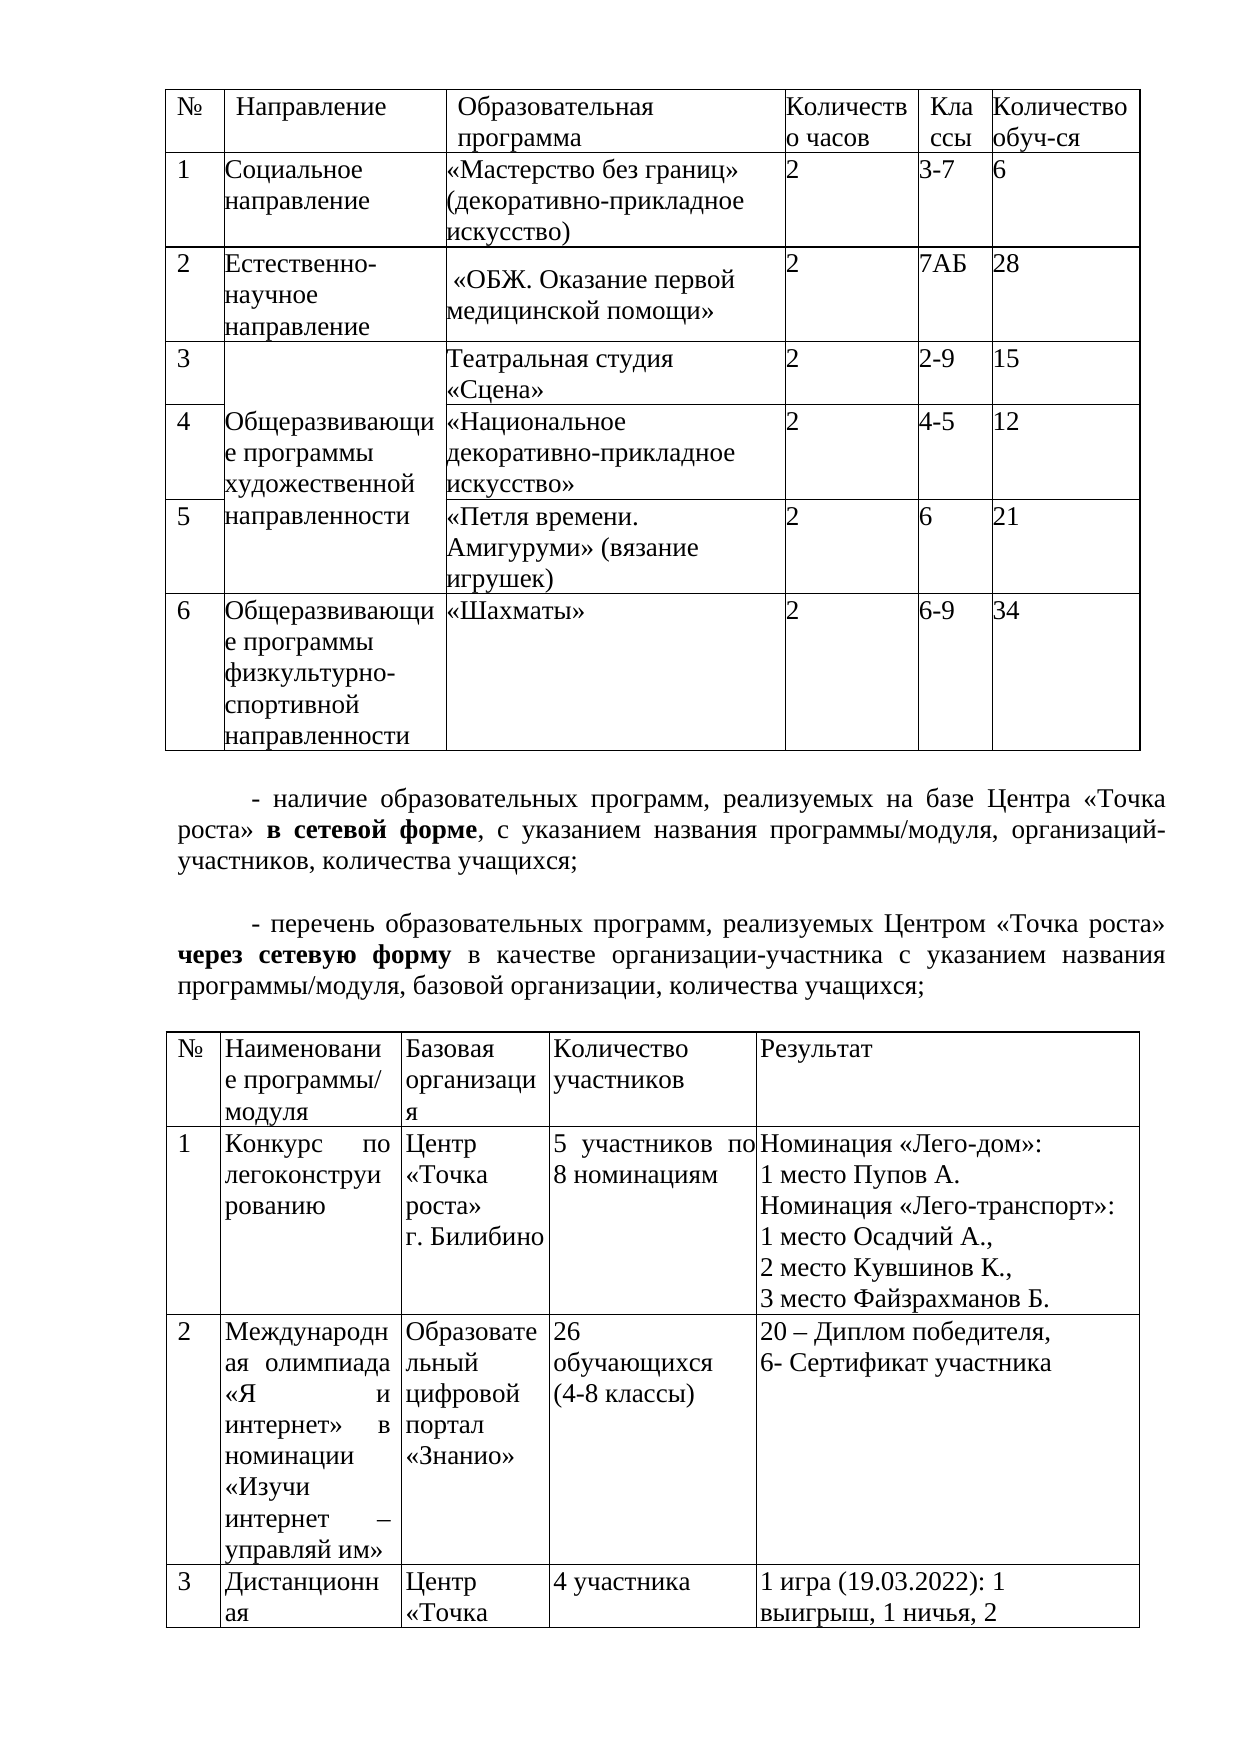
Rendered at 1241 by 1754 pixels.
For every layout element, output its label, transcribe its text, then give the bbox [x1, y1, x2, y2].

table_cell «Мастерство без границ» (декоративно-прикладное искусство) [447, 153, 785, 246]
text - наличие образовательных программ, реализуемых на базе Центра «Точка роста» в сетевой форме, с указанием названия программы/модуля, организаций-участников, количества учащихся; [177, 782, 1167, 876]
table_cell 2 [786, 342, 918, 404]
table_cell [402, 1565, 549, 1627]
table_cell 5 участников по 8 номинациям [550, 1127, 756, 1314]
table_cell 2 [166, 248, 224, 341]
table_cell 34 [993, 594, 1139, 750]
text - перечень образовательных программ, реализуемых Центром «Точка роста» через сетевую форму в качестве организации-участника с указанием названия программы/модуля, базовой организации, количества учащихся; [177, 907, 1167, 1000]
table_cell Образовательный цифровой портал «Знанио» [402, 1315, 549, 1564]
table_cell 5 [166, 500, 224, 593]
table_cell 7АБ [919, 248, 992, 341]
table_cell 26 обучающихся (4-8 классы) [550, 1315, 756, 1564]
table_cell «Петля времени. Амигуруми» (вязание игрушек) [447, 500, 785, 593]
table_header № [167, 1033, 220, 1126]
table_header Образовательная программа [447, 90, 785, 152]
table_cell 20 – Диплом победителя, 6- Сертификат участника [757, 1315, 1139, 1564]
table_header № [166, 90, 224, 152]
table_cell 2 [786, 500, 918, 593]
table_cell 3-7 [919, 153, 992, 246]
table_header Базовая организация [402, 1033, 549, 1126]
table_cell Общеразвивающие программы физкультурно-спортивной направленности [225, 594, 446, 750]
table_cell 6 [166, 594, 224, 750]
table_header Наименование программы/ модуля [221, 1033, 401, 1126]
table_cell 4 [166, 405, 224, 499]
table_header Количество часов [786, 90, 918, 152]
table_cell 3 [166, 342, 224, 404]
table_cell Номинация «Лего-дом»: 1 место Пупов А. Номинация «Лего-транспорт»: 1 место Осадчий А., 2 место Кувшинов К., 3 место Файзрахманов Б. [757, 1127, 1139, 1314]
table_cell 6 [993, 153, 1139, 246]
table_header Количество обуч-ся [993, 90, 1139, 152]
table_cell «Шахматы» [447, 594, 785, 750]
table_cell 4 участника [550, 1565, 756, 1627]
table_cell 2 [167, 1315, 220, 1564]
table_header Результат [757, 1033, 1139, 1126]
table_cell Конкурс по легоконструированию [221, 1127, 401, 1314]
table_cell 28 [993, 248, 1139, 341]
table_cell Общеразвивающие программы художественной направленности [225, 342, 446, 593]
table_header Количество участников [550, 1033, 756, 1126]
table_cell Социальное направление [225, 153, 446, 246]
table_cell 21 [993, 500, 1139, 593]
table_cell 1 [167, 1127, 220, 1314]
table_cell Международная олимпиада «Я и интернет» в номинации «Изучи интернет – управляй им» [221, 1315, 401, 1564]
table_cell Центр «Точка роста» г. Билибино [402, 1127, 549, 1314]
table_cell 3 [167, 1565, 220, 1627]
table_header Классы [919, 90, 992, 152]
table_cell 6 [919, 500, 992, 593]
table_cell 1 [166, 153, 224, 246]
table_cell «ОБЖ. Оказание первой медицинской помощи» [447, 248, 785, 341]
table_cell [757, 1565, 1139, 1627]
table_cell 2-9 [919, 342, 992, 404]
table_cell 2 [786, 248, 918, 341]
table_cell 2 [786, 153, 918, 246]
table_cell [221, 1565, 401, 1627]
table_cell 15 [993, 342, 1139, 404]
table_cell Естественно-научное направление [225, 248, 446, 341]
table_cell 6-9 [919, 594, 992, 750]
table_cell «Национальное декоративно-прикладное искусство» [447, 405, 785, 499]
table_cell Театральная студия «Сцена» [447, 342, 785, 404]
table_cell 4-5 [919, 405, 992, 499]
table_cell 12 [993, 405, 1139, 499]
table_header Направление [225, 90, 446, 152]
table_cell 2 [786, 594, 918, 750]
table_cell 2 [786, 405, 918, 499]
